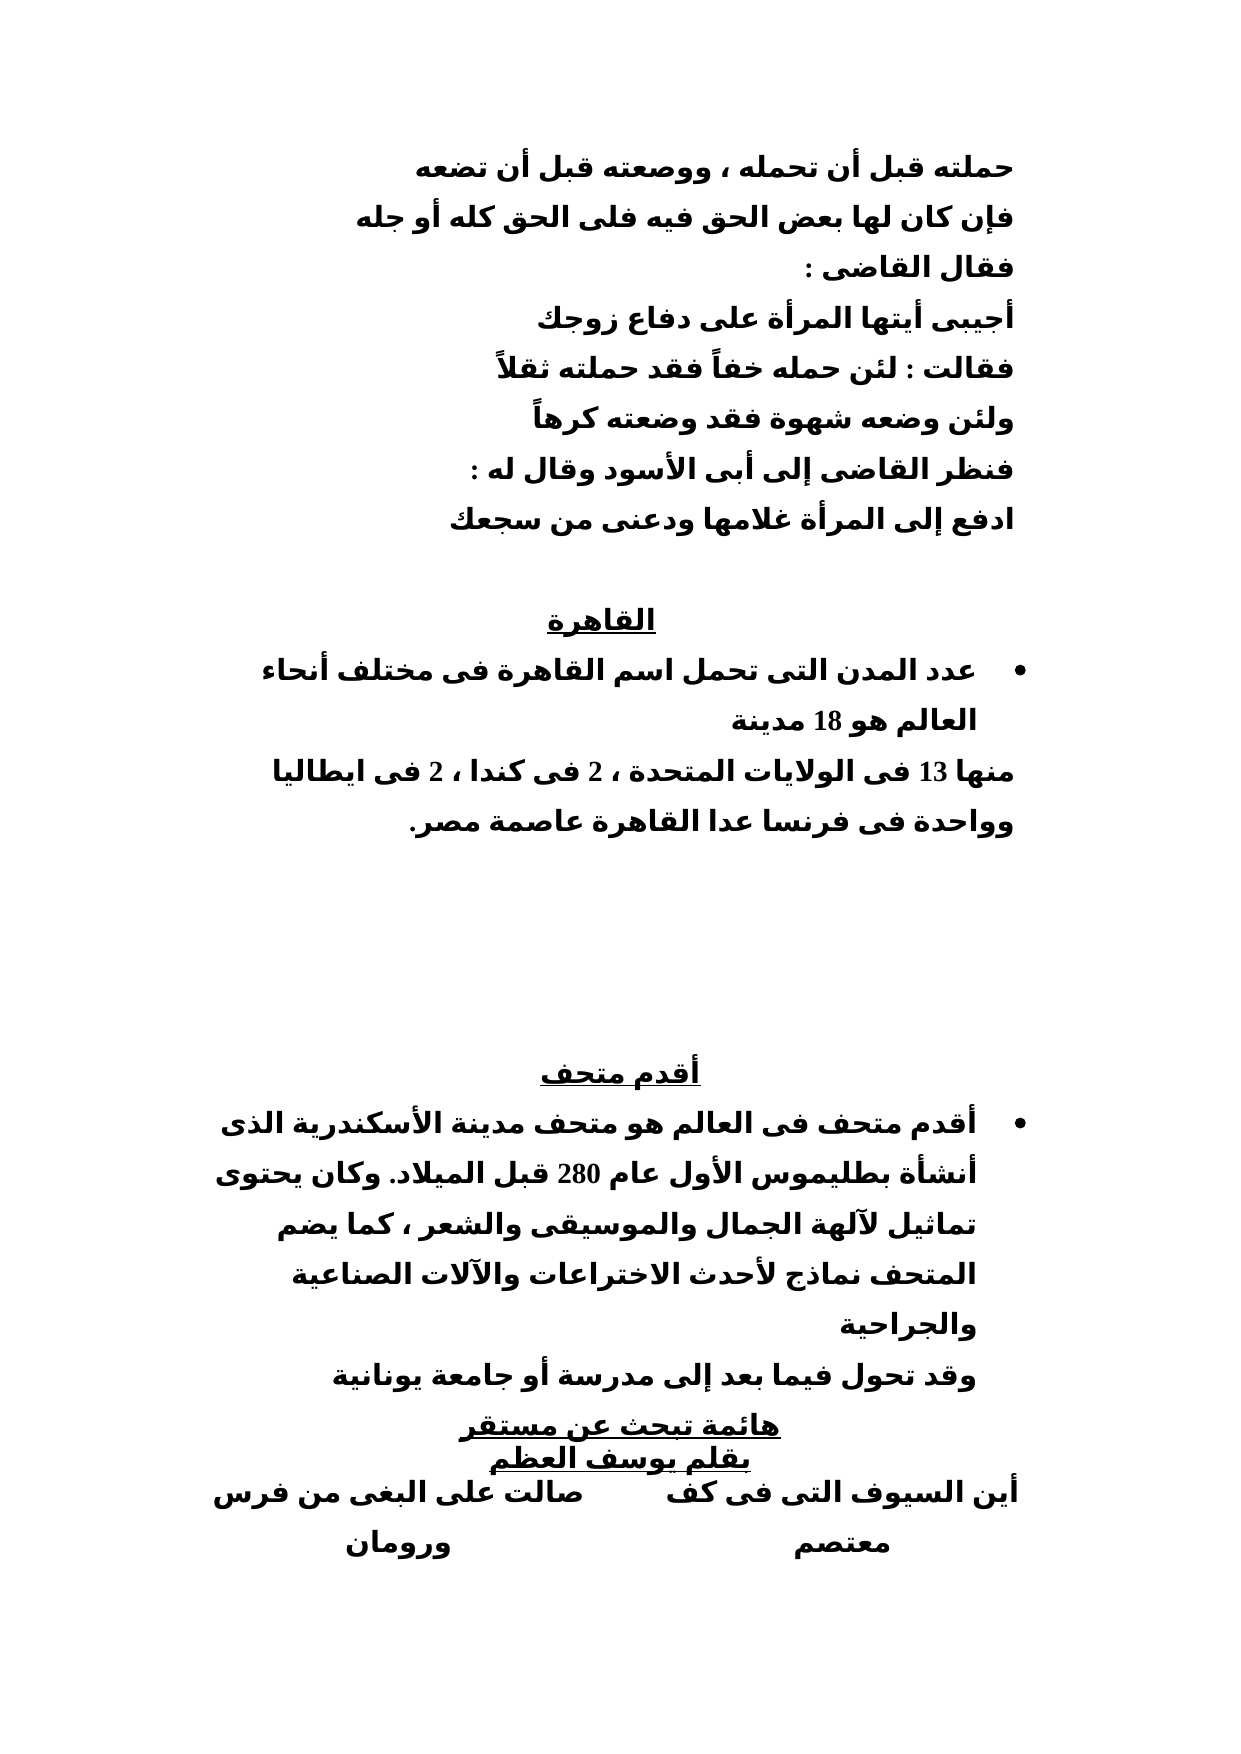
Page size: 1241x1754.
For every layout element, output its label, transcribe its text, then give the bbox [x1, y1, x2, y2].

text هائمة تبحث عن مستقر [187, 1408, 1053, 1442]
text أقدم متحف [187, 1056, 1053, 1089]
text فإن كان لها بعض الحق فيه فلى الحق كله أو جله [187, 200, 1015, 234]
text ادفع إلى المرأة غلامها ودعنى من سجعك [187, 502, 1015, 536]
text فقال القاضى : [187, 251, 1015, 284]
text ولئن وضعه شهوة فقد وضعته كرهاً [187, 402, 1015, 435]
text فنظر القاضى إلى أبى الأسود وقال له : [187, 452, 1015, 485]
list أقدم متحف فى العالم هو متحف مدينة الأسكندرية الذى أنشأة بطليموس الأول عام 280 قبل الميلاد. وكان يحتوى تماثيل لآلهة الجمال والموسيقى والشعر ، كما يضم المتحف نماذج لأحدث الاختراعات والآلات الصناعية والجراحية [187, 1106, 1015, 1341]
text بقلم يوسف العظم [187, 1442, 1053, 1475]
text منها 13 فى الولايات المتحدة ، 2 فى كندا ، 2 فى ايطاليا وواحدة فى فرنسا عدا القاهرة عاصمة مصر. [187, 754, 1015, 838]
text القاهرة [187, 603, 1015, 636]
text وقد تحول فيما بعد إلى مدرسة أو جامعة يونانية [187, 1358, 1053, 1391]
text فقالت : لئن حمله خفاً فقد حملته ثقلاً [187, 351, 1015, 385]
text حملته قبل أن تحمله ، ووصعته قبل أن تضعه [187, 150, 1015, 183]
list عدد المدن التى تحمل اسم القاهرة فى مختلف أنحاء العالم هو 18 مدينة [187, 653, 1015, 737]
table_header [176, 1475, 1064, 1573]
text أجيبى أيتها المرأة على دفاع زوجك [187, 301, 1015, 334]
